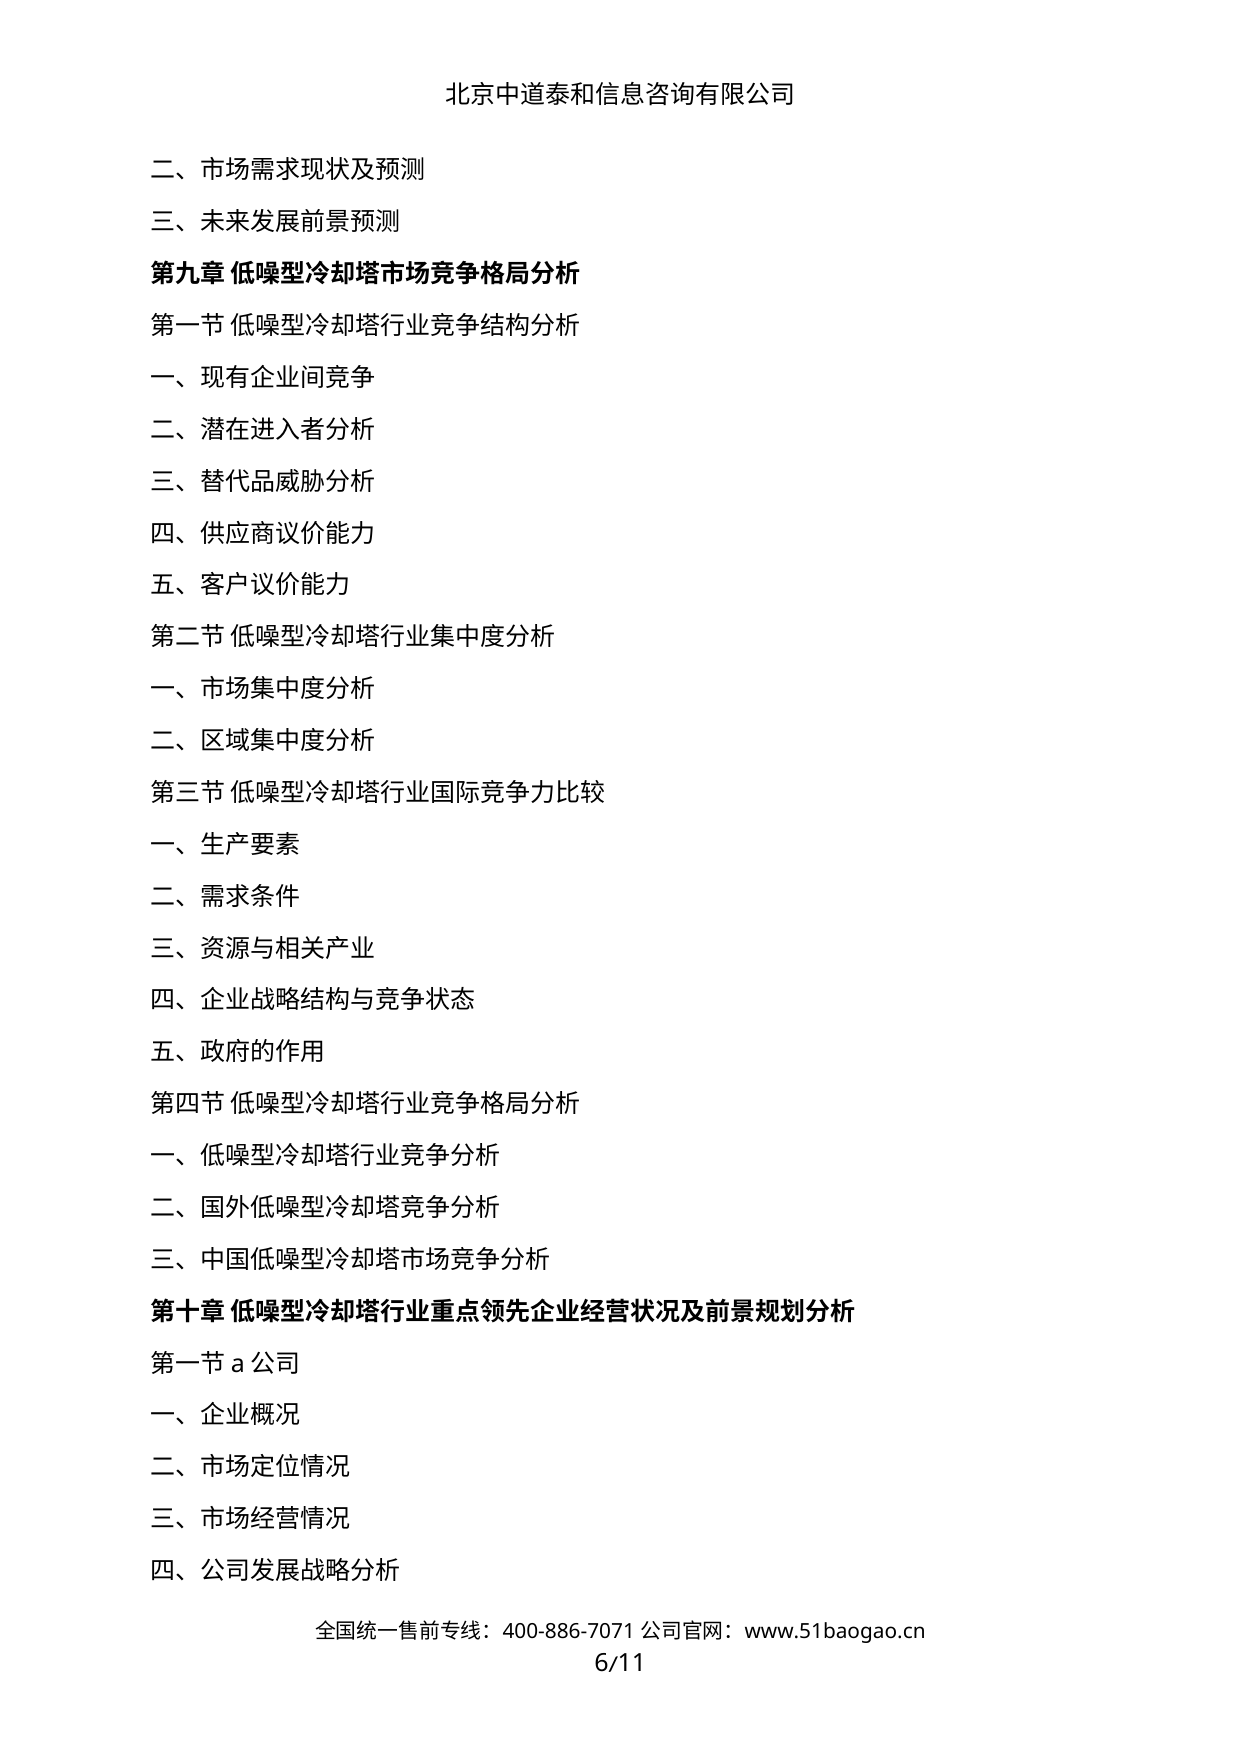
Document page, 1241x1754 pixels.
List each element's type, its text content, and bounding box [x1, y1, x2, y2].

text 二、市场定位情况 [150, 1447, 1090, 1483]
text 第一节 低噪型冷却塔行业竞争结构分析 [150, 306, 1090, 342]
text 第四节 低噪型冷却塔行业竞争格局分析 [150, 1084, 1090, 1120]
text 四、公司发展战略分析 [150, 1551, 1090, 1587]
text 第二节 低噪型冷却塔行业集中度分析 [150, 617, 1090, 653]
text 二、市场需求现状及预测 [150, 150, 1090, 186]
text 五、政府的作用 [150, 1032, 1090, 1068]
text 三、替代品威胁分析 [150, 461, 1090, 497]
text 四、供应商议价能力 [150, 513, 1090, 549]
text 一、生产要素 [150, 824, 1090, 861]
text 二、需求条件 [150, 876, 1090, 912]
text 一、低噪型冷却塔行业竞争分析 [150, 1136, 1090, 1172]
text 三、资源与相关产业 [150, 928, 1090, 964]
text 二、国外低噪型冷却塔竞争分析 [150, 1187, 1090, 1224]
text 第九章 低噪型冷却塔市场竞争格局分析 [150, 254, 1090, 290]
text 一、市场集中度分析 [150, 669, 1090, 705]
text 第一节 a公司 [150, 1343, 1090, 1379]
text 二、潜在进入者分析 [150, 409, 1090, 446]
text 三、未来发展前景预测 [150, 202, 1090, 238]
text 第三节 低噪型冷却塔行业国际竞争力比较 [150, 772, 1090, 809]
text 第十章 低噪型冷却塔行业重点领先企业经营状况及前景规划分析 [150, 1291, 1090, 1327]
text 五、客户议价能力 [150, 565, 1090, 601]
text 三、市场经营情况 [150, 1499, 1090, 1535]
text 三、中国低噪型冷却塔市场竞争分析 [150, 1239, 1090, 1276]
text 四、企业战略结构与竞争状态 [150, 980, 1090, 1016]
text 一、现有企业间竞争 [150, 357, 1090, 394]
text 一、企业概况 [150, 1395, 1090, 1431]
text 二、区域集中度分析 [150, 721, 1090, 757]
